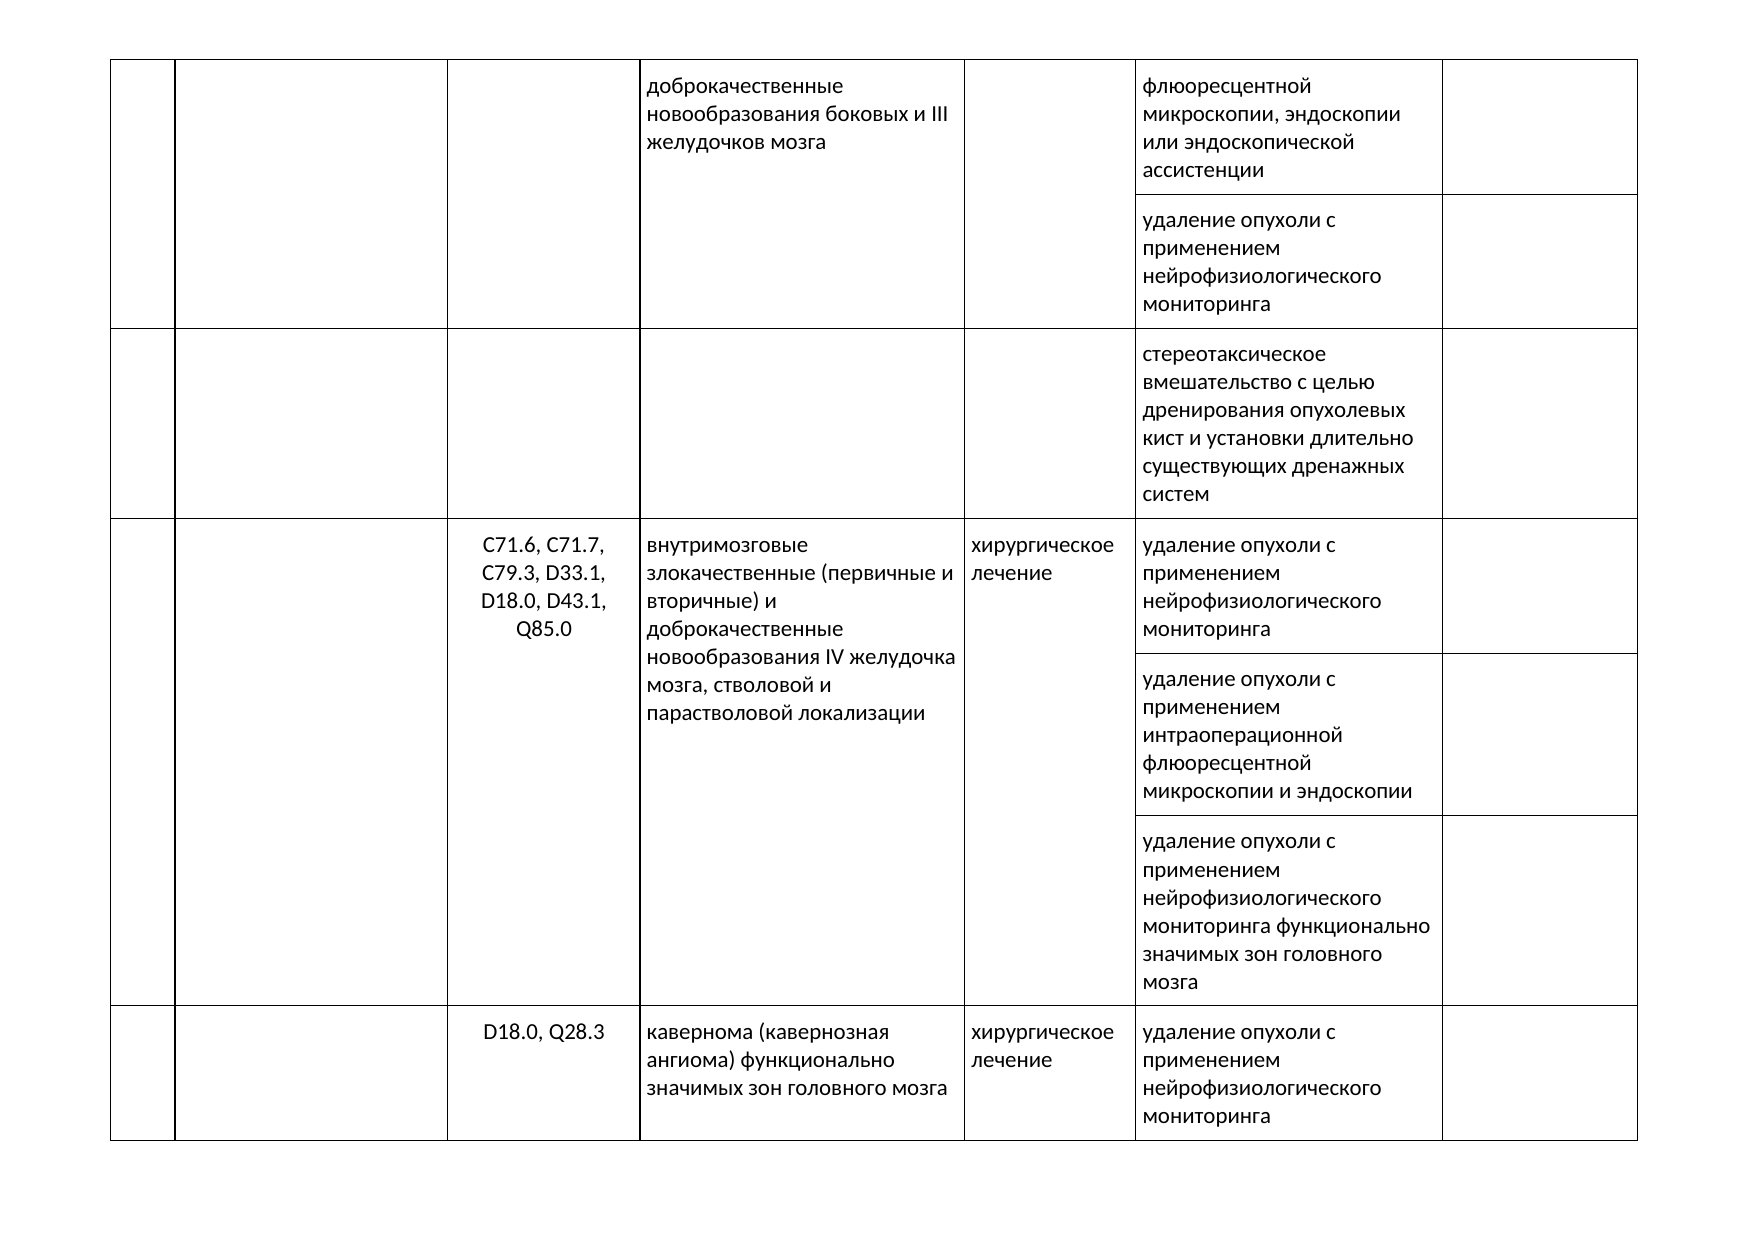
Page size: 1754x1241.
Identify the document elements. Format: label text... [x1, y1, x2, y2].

table_cell [1443, 195, 1637, 328]
table_cell [1443, 654, 1637, 815]
table_cell кавернома (кавернозная ангиома) функционально значимых зон головного мозга [641, 1006, 964, 1140]
table_cell [965, 329, 1135, 518]
table_cell [641, 329, 964, 518]
table_cell [176, 1006, 447, 1140]
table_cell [1136, 1006, 1442, 1140]
table_cell [111, 519, 174, 1005]
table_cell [965, 60, 1135, 328]
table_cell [1136, 60, 1442, 193]
table_cell удаление опухоли с применением нейрофизиологического мониторинга [1136, 519, 1442, 653]
table_cell [176, 519, 447, 1005]
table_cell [448, 60, 639, 328]
table_cell [1443, 816, 1637, 1005]
table_cell D18.0, Q28.3 [448, 1006, 639, 1140]
table_cell внутримозговые злокачественные (первичные и вторичные) и доброкачественные новообразования IV желудочка мозга, стволовой и парастволовой локализации [641, 519, 964, 1005]
table_cell удаление опухоли с применением интраоперационной флюоресцентной микроскопии и эндоскопии [1136, 654, 1442, 815]
table_cell [111, 329, 174, 518]
table_cell C71.6, C71.7, C79.3, D33.1, D18.0, D43.1, Q85.0 [448, 519, 639, 1005]
table_cell [1443, 519, 1637, 653]
table_cell [448, 329, 639, 518]
table_cell удаление опухоли с применением нейрофизиологического мониторинга функционально значимых зон головного мозга [1136, 816, 1442, 1005]
table_cell удаление опухоли с применением нейрофизиологического мониторинга [1136, 195, 1442, 328]
table_cell [111, 1006, 174, 1140]
table_cell [1443, 60, 1637, 193]
table_cell стереотаксическое вмешательство с целью дренирования опухолевых кист и установки длительно существующих дренажных систем [1136, 329, 1442, 518]
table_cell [641, 60, 964, 328]
table_cell хирургическое лечение [965, 519, 1135, 1005]
table_cell [176, 329, 447, 518]
table_cell [1443, 329, 1637, 518]
table_cell [1443, 1006, 1637, 1140]
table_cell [965, 1006, 1135, 1140]
